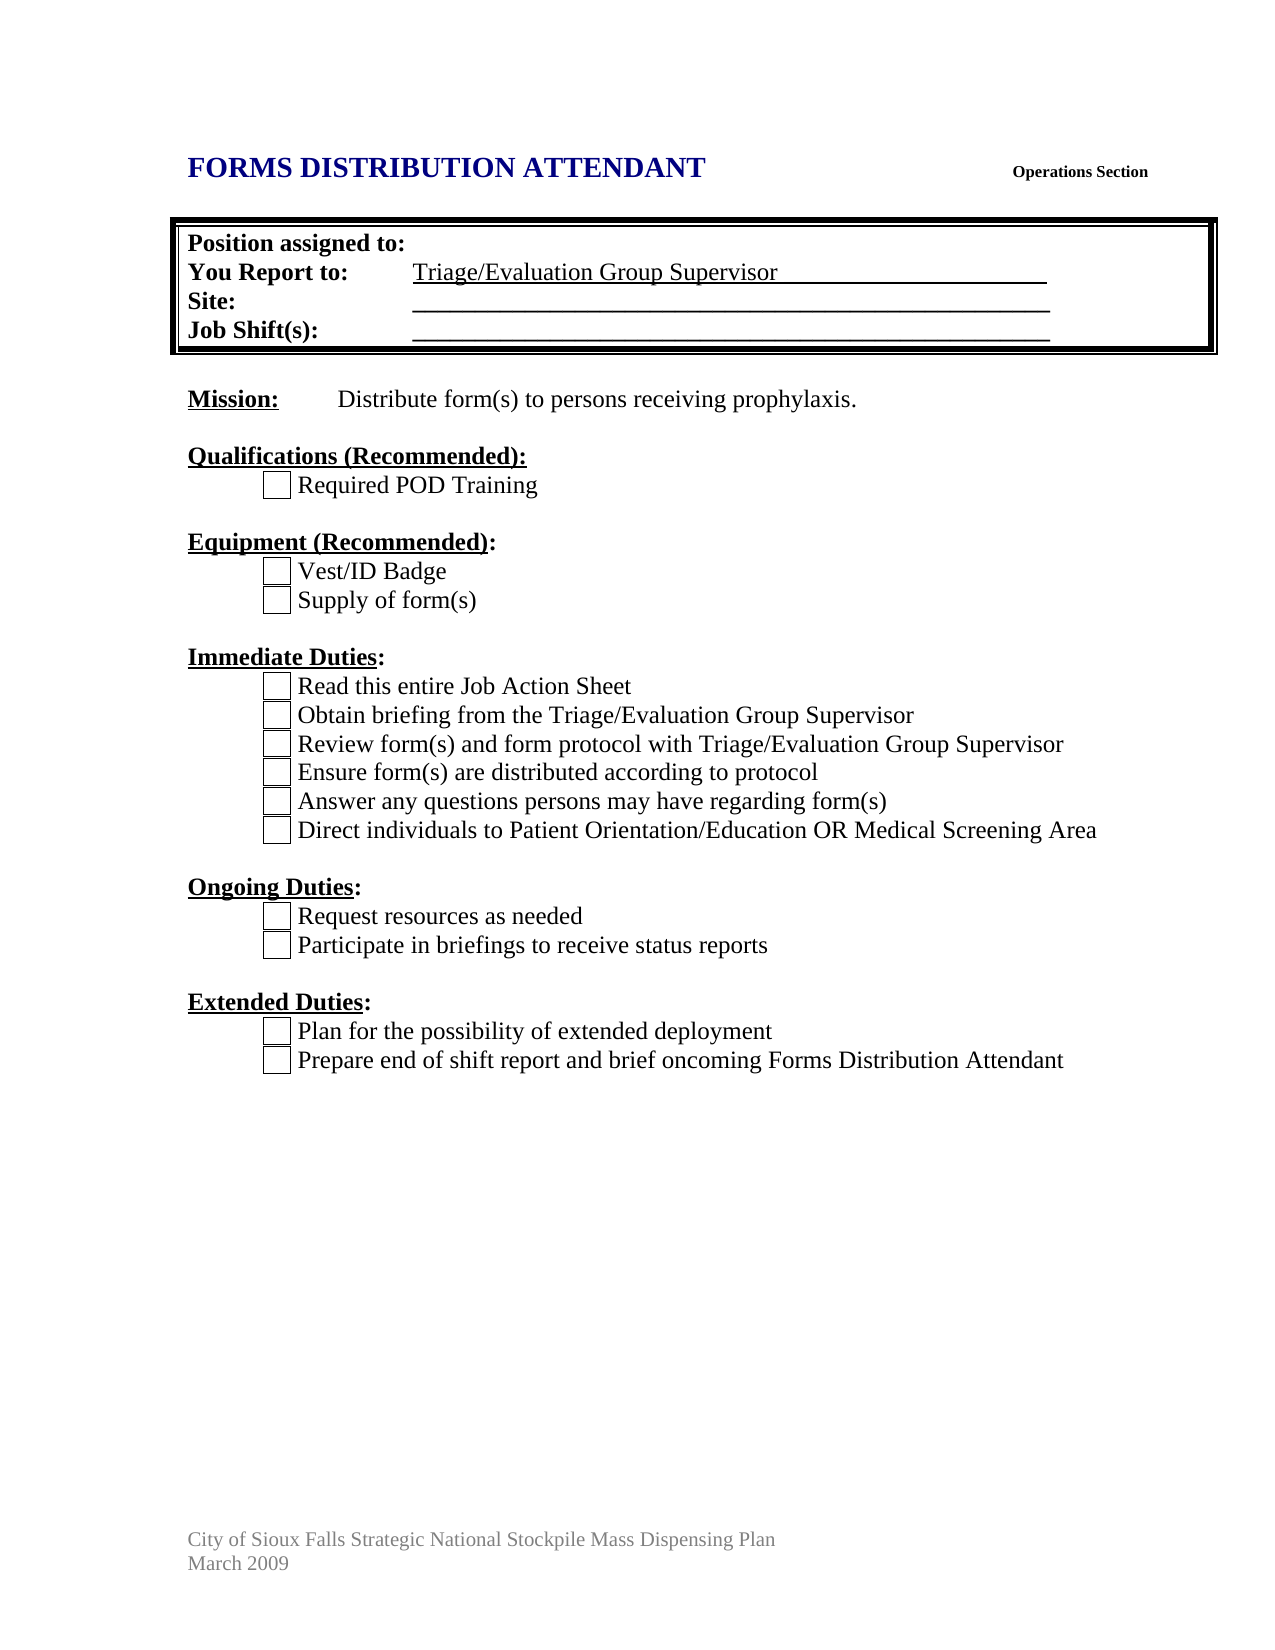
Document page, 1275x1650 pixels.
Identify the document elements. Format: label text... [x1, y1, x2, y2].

text Site: ___________________________________________________ [187, 286, 1200, 303]
text Vest/ID Badge [187, 556, 1200, 585]
text Answer any questions persons may have regarding form(s) [187, 786, 1200, 815]
text Immediate Duties: [187, 642, 1200, 671]
text Ongoing Duties: [187, 872, 1200, 901]
text Equipment (Recommended): [187, 527, 1200, 556]
text Qualifications (Recommended): [187, 441, 1200, 470]
text Position assigned to: [179, 227, 1208, 257]
text Participate in briefings to receive status reports [187, 930, 1200, 959]
text Ensure form(s) are distributed according to protocol [187, 757, 1200, 786]
text Request resources as needed [187, 901, 1200, 930]
text Review form(s) and form protocol with Triage/Evaluation Group Supervisor [187, 729, 1200, 757]
text FORMS DISTRIBUTION ATTENDANT Operations Section [187, 150, 1200, 183]
text You Report to: Triage/Evaluation Group Supervisor _____________________ [187, 257, 1200, 286]
text Prepare end of shift report and brief oncoming Forms Distribution Attendant [187, 1045, 1200, 1074]
text Direct individuals to Patient Orientation/Education OR Medical Screening Area [187, 815, 1200, 844]
text Read this entire Job Action Sheet [187, 671, 1200, 700]
text : Distribute form(s) to persons receiving prophylaxis. [187, 384, 1200, 412]
text Plan for the possibility of extended deployment [187, 1016, 1200, 1045]
text Obtain briefing from the Triage/Evaluation Group Supervisor [187, 700, 1200, 729]
text Supply of form(s) [187, 585, 1200, 614]
text Required POD Training [187, 470, 1200, 499]
text Extended Duties: [187, 987, 1200, 1016]
text Job Shift(s): ___________________________________________________ [179, 303, 1208, 346]
